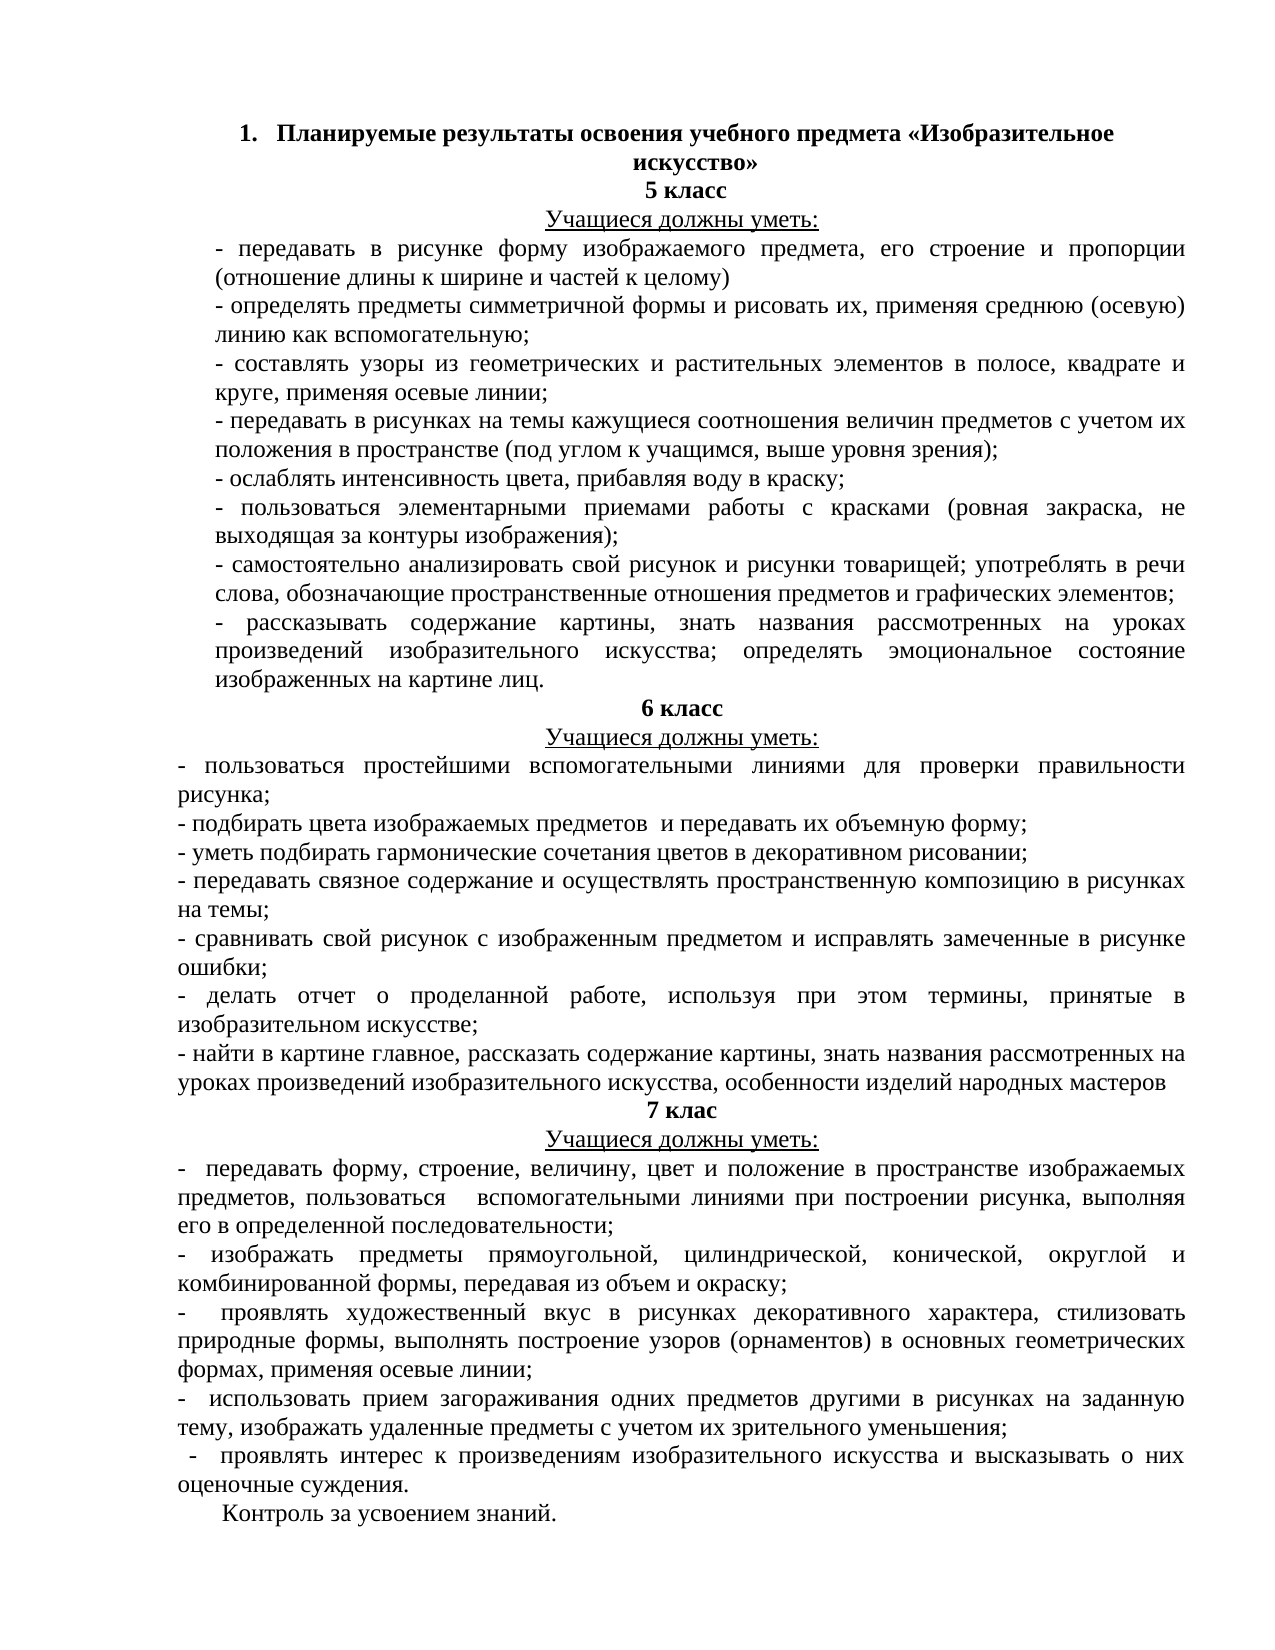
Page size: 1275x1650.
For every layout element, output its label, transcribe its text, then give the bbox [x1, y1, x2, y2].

text 5 класс [185, 176, 1186, 204]
text - уметь подбирать гармонические сочетания цветов в декоративном рисовании; [177, 837, 1186, 866]
text - сравнивать свой рисунок с изображенным предметом и исправлять замеченные в рисунке ошибки; [177, 923, 1186, 981]
text - передавать в рисунке форму изображаемого предмета, его строение и пропорции (отношение длины к ширине и частей к целому) [215, 233, 1186, 291]
text Учащиеся должны уметь: [177, 1124, 1186, 1153]
text Контроль за усвоением знаний. [177, 1498, 1186, 1527]
text - передавать форму, строение, величину, цвет и положение в пространстве изображаемых предметов, пользоваться вспомогательными линиями при построении рисунка, выполняя его в определенной последовательности; [177, 1153, 1186, 1239]
text 7 клас [177, 1096, 1186, 1124]
text - подбирать цвета изображаемых предметов и передавать их объемную форму; [177, 808, 1186, 837]
text - пользоваться элементарными приемами работы с красками (ровная закраска, не выходящая за контуры изображения); [215, 492, 1186, 549]
text - проявлять интерес к произведениям изобразительного искусства и высказывать о них оценочные суждения. [177, 1441, 1186, 1498]
text 6 класс [177, 693, 1186, 722]
text - использовать прием загораживания одних предметов другими в рисунках на заданную тему, изображать удаленные предметы с учетом их зрительного уменьшения; [177, 1383, 1186, 1441]
text - ослаблять интенсивность цвета, прибавляя воду в краску; [215, 463, 1186, 492]
text - рассказывать содержание картины, знать названия рассмотренных на уроках произведений изобразительного искусства; определять эмоциональное состояние изображенных на картине лиц. [215, 607, 1186, 693]
list Планируемые результаты освоения учебного предмета «Изобразительное искусство» [215, 118, 1138, 176]
text - найти в картине главное, рассказать содержание картины, знать названия рассмотренных на уроках произведений изобразительного искусства, особенности изделий народных мастеров [177, 1038, 1186, 1096]
text - пользоваться простейшими вспомогательными линиями для проверки правильности рисунка; [177, 751, 1186, 808]
text - делать отчет о проделанной работе, используя при этом термины, принятые в изобразительном искусстве; [177, 981, 1186, 1038]
text - составлять узоры из геометрических и растительных элементов в полосе, квадрате и круге, применяя осевые линии; [215, 348, 1186, 406]
text - передавать в рисунках на темы кажущиеся соотношения величин предметов с учетом их положения в пространстве (под углом к учащимся, выше уровня зрения); [215, 406, 1186, 463]
text - определять предметы симметричной формы и рисовать их, применяя среднюю (осевую) линию как вспомогательную; [215, 291, 1186, 348]
text - проявлять художественный вкус в рисунках декоративного характера, стилизовать природные формы, выполнять построение узоров (орнаментов) в основных геометрических формах, применяя осевые линии; [177, 1297, 1186, 1383]
text - самостоятельно анализировать свой рисунок и рисунки товарищей; употреблять в речи слова, обозначающие пространственные отношения предметов и графических элементов; [215, 549, 1186, 607]
text - изображать предметы прямоугольной, цилиндрической, конической, округлой и комбинированной формы, передавая из объем и окраску; [177, 1239, 1186, 1297]
text Учащиеся должны уметь: [177, 204, 1186, 233]
text Учащиеся должны уметь: [177, 722, 1186, 751]
text - передавать связное содержание и осуществлять пространственную композицию в рисунках на темы; [177, 866, 1186, 923]
